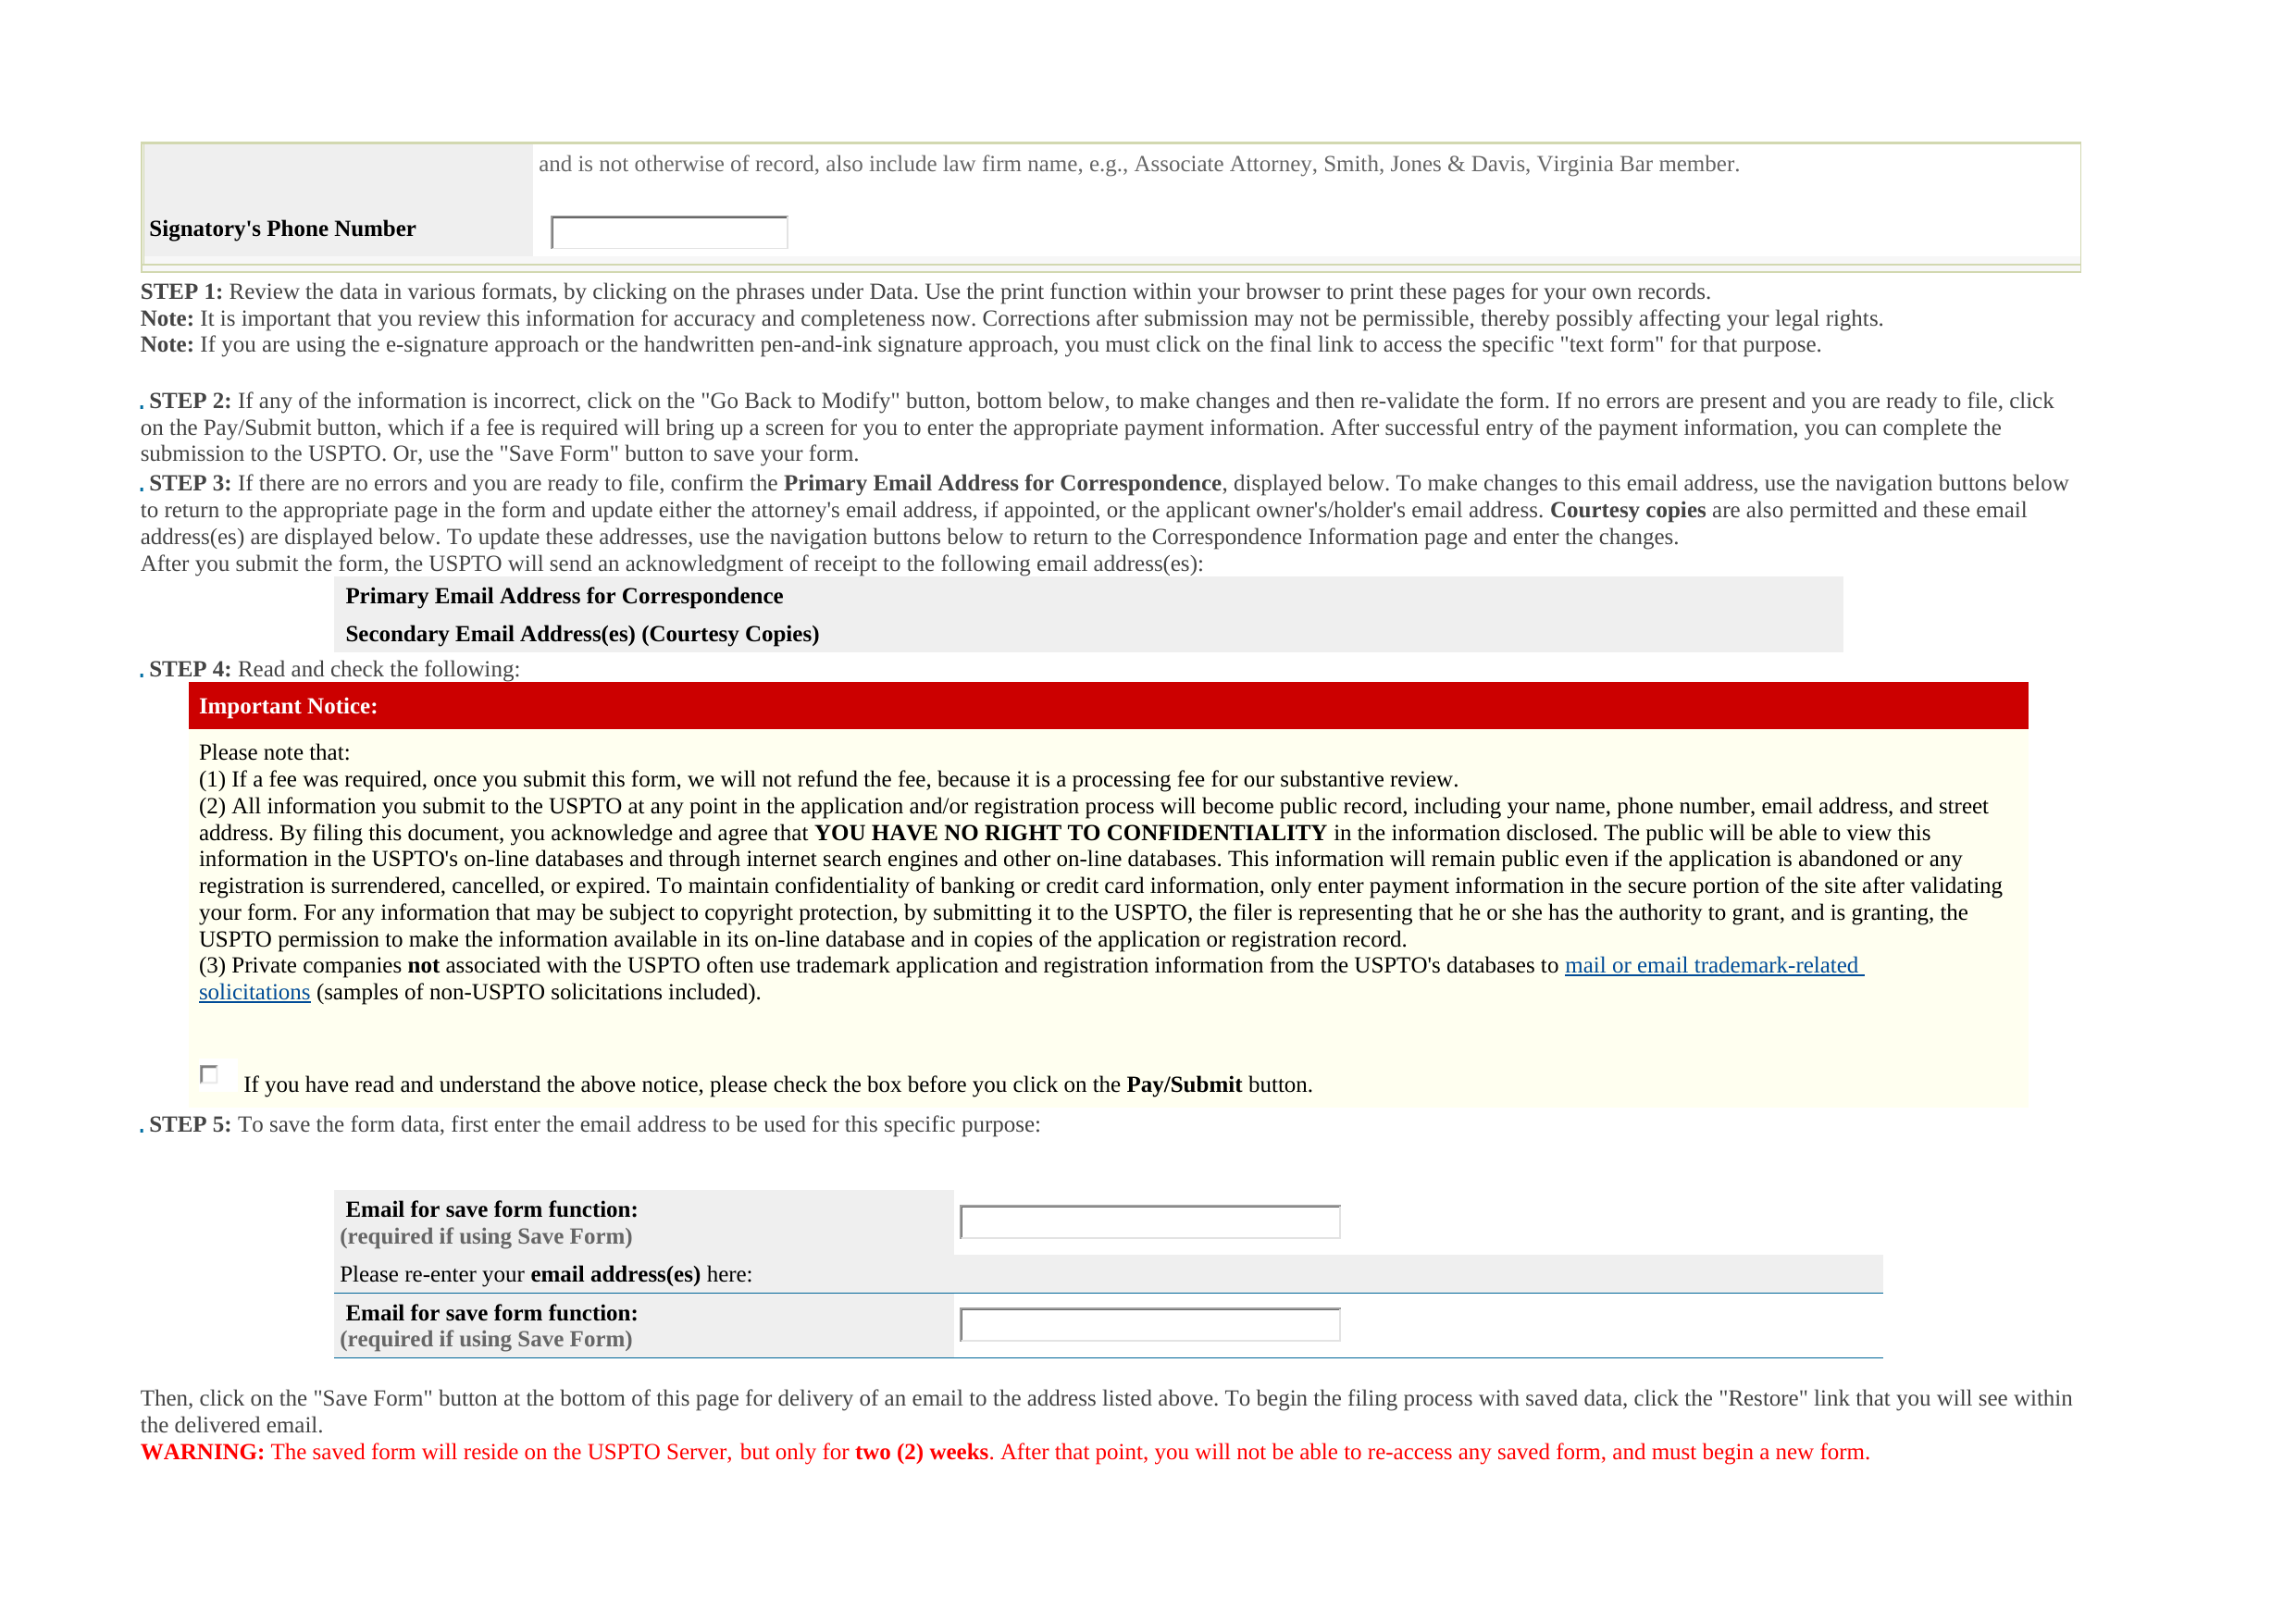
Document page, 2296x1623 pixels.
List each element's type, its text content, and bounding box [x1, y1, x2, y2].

table_cell STEP 5: To save the form data, first enter the email address to be used for this specific purpose: Then, click on the "Save Form" button at the bottom of this page for delivery of an email to the address listed above. To begin the filing process with saved data, click the "Restore" link that you will see within the delivered email. WARNING: The saved form will reside on the USPTO Server,but only for two (2) weeks. After that point, you will not be able to re-access any saved form, and must begin a new form. [139, 1109, 2079, 1466]
table_cell STEP 2: If any of the information is incorrect, click on the "Go Back to Modify" button, bottom below, to make changes and then re-validate the form. If no errors are present and you are ready to file, click on the Pay/Submit button, which if a fee is required will bring up a screen for you to enter the appropriate payment information. After successful entry of the payment information, you can complete the submission to the USPTO. Or, use the "Save Form" button to save your form. [139, 385, 2079, 468]
table_cell [139, 139, 2082, 276]
picture [732, 1452, 740, 1460]
table_cell STEP 3: If there are no errors and you are ready to file, confirm the Primary Email Address for Correspondence, displayed below. To make changes to this email address, use the navigation buttons below to return to the appropriate page in the form and update either the attorney's email address, if appointed, or the applicant owner's/holder's email address. Courtesy copies are also permitted and these email address(es) are displayed below. To update these addresses, use the navigation buttons below to return to the Correspondence Information page and enter the changes. After you submit the form, the USPTO will send an acknowledgment of receipt to the following email address(es): [139, 468, 2079, 654]
table_cell STEP 4: Read and check the following: [139, 654, 2079, 1109]
table_cell STEP 1: Review the data in various formats, by clicking on the phrases under Data. Use the print function within your browser to print these pages for your own records. Note: It is important that you review this information for accuracy and completeness now. Corrections after submission may not be permissible, thereby possibly affecting your legal rights. Note: If you are using the e-signature approach or the handwritten pen-and-ink signature approach, you must click on the final link to access the specific "text form" for that purpose. [139, 276, 2079, 385]
